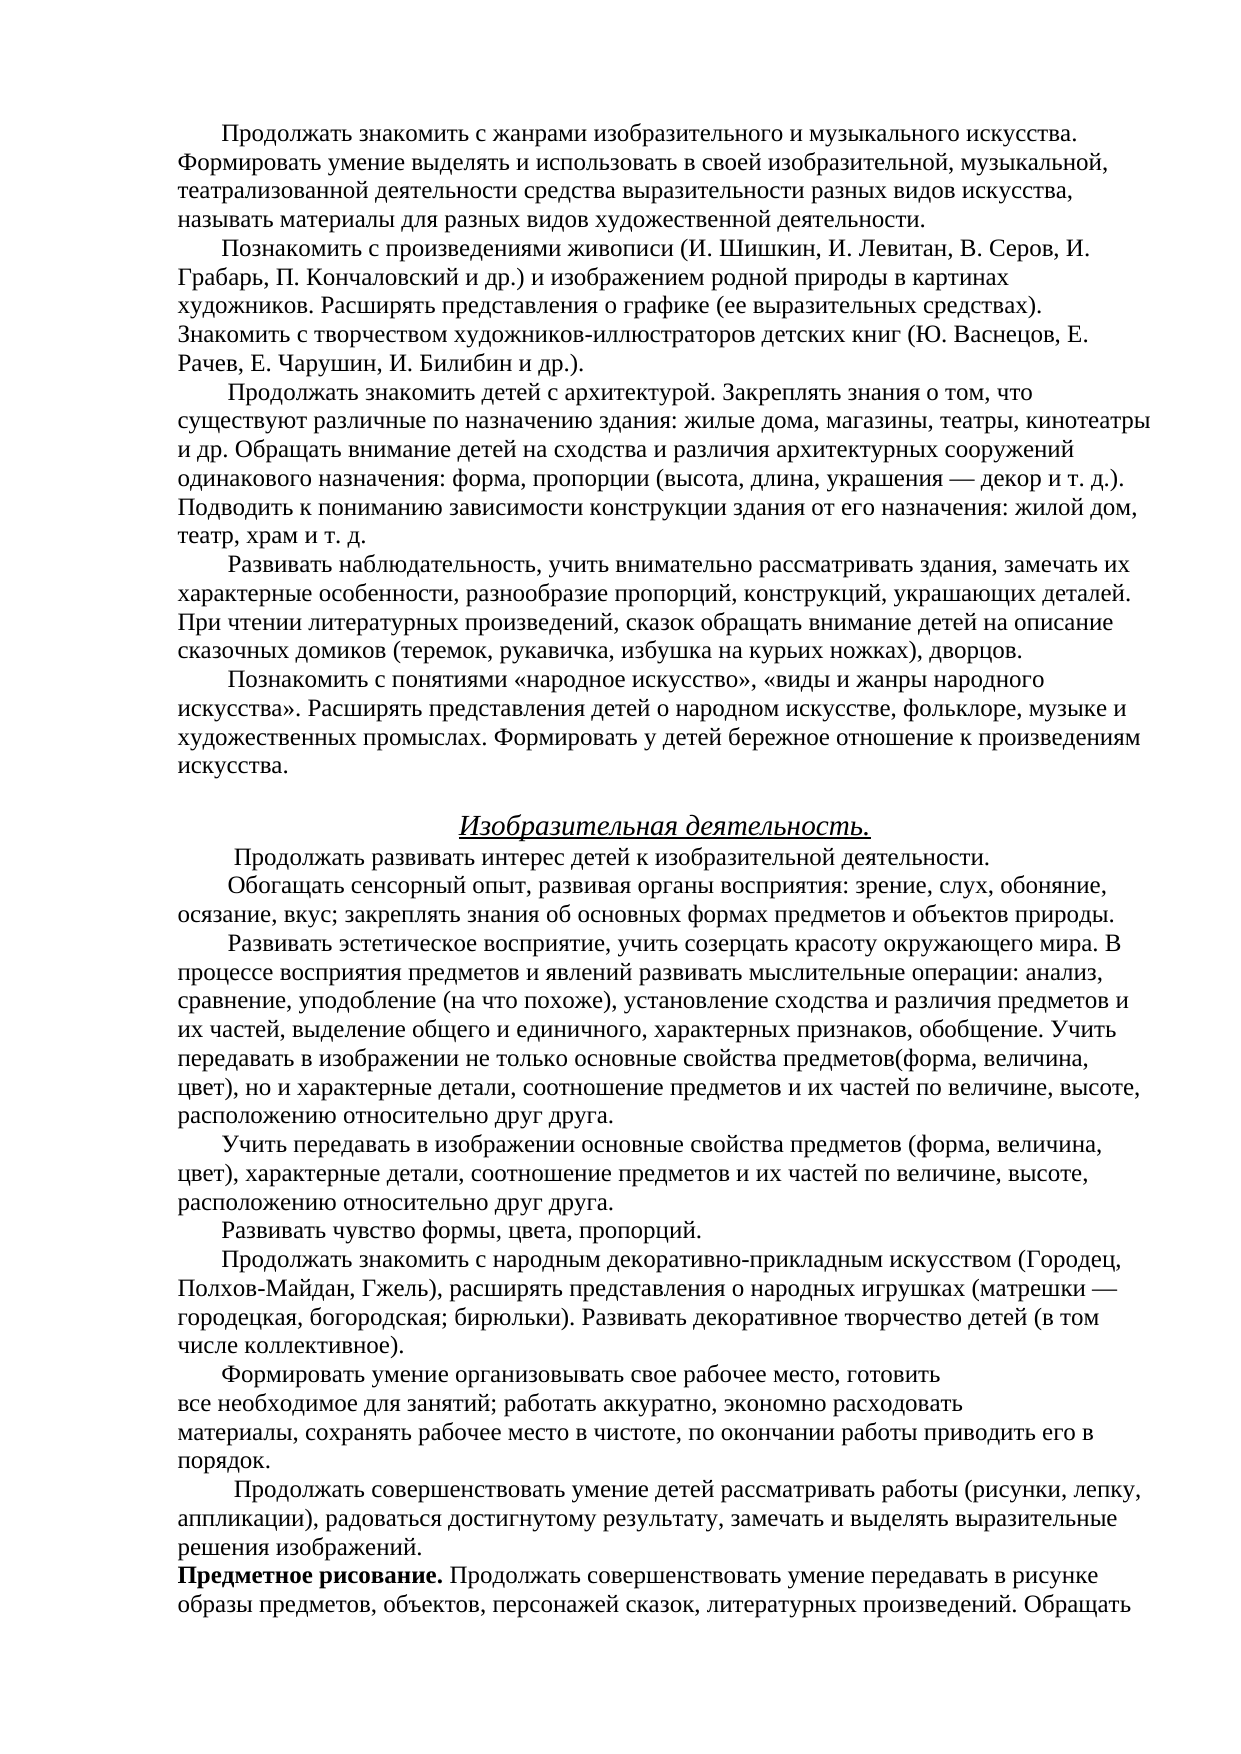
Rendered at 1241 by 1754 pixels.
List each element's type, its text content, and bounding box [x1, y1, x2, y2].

text Развивать чувство формы, цвета, пропорций. [177, 1215, 1152, 1244]
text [177, 1560, 1152, 1618]
text При чтении литературных произведений, сказок обращать внимание детей на описание сказочных домиков (теремок, рукавичка, избушка на курьих ножках), дворцов. [177, 607, 1152, 664]
text Продолжать развивать интерес детей к изобразительной деятельности. [177, 842, 1152, 870]
text Продолжать знакомить детей с архитектурой. Закреплять знания о том, что существуют различные по назначению здания: жилые дома, магазины, театры, кинотеатры и др. Обращать внимание детей на сходства и различия архитектурных сооружений одинакового назначения: форма, пропорции (высота, длина, украшения — декор и т. д.). Подводить к пониманию зависимости конструкции здания от его назначения: жилой дом, театр, храм и т. д. [177, 377, 1152, 549]
text Продолжать знакомить с народным декоративно-прикладным искусством (Городец, Полхов-Майдан, Гжель), расширять представления о народных игрушках (матрешки — городецкая, богородская; бирюльки). Развивать декоративное творчество детей (в том [177, 1244, 1152, 1330]
text Развивать наблюдательность, учить внимательно рассматривать здания, замечать их характерные особенности, разнообразие пропорций, конструкций, украшающих деталей. [177, 549, 1152, 607]
text передавать в изображении не только основные свойства предметов(форма, величина, цвет), но и характерные детали, соотношение предметов и их частей по величине, высоте, расположению относительно друг друга. [177, 1043, 1152, 1129]
text Развивать эстетическое восприятие, учить созерцать красоту окружающего мира. В процессе восприятия предметов и явлений развивать мыслительные операции: анализ, сравнение, уподобление (на что похоже), установление сходства и различия предметов и их частей, выделение общего и единичного, характерных признаков, обобщение. Учить [177, 928, 1152, 1043]
text Продолжать совершенствовать умение детей рассматривать работы (рисунки, лепку, аппликации), радоваться достигнутому результату, замечать и выделять выразительные решения изображений. [177, 1474, 1152, 1560]
text числе коллективное). [177, 1330, 1152, 1359]
text Познакомить с понятиями «народное искусство», «виды и жанры народного искусства». Расширять представления детей о народном искусстве, фольклоре, музыке и художественных промыслах. Формировать у детей бережное отношение к произведениям искусства. [177, 664, 1152, 779]
text материалы, сохранять рабочее место в чистоте, по окончании работы приводить его в порядок. [177, 1417, 1152, 1474]
text Учить передавать в изображении основные свойства предметов (форма, величина, цвет), характерные детали, соотношение предметов и их частей по величине, высоте, расположению относительно друг друга. [177, 1129, 1152, 1215]
text все необходимое для занятий; работать аккуратно, экономно расходовать [177, 1388, 1152, 1417]
text Изобразительная деятельность. [177, 808, 1152, 842]
text Продолжать знакомить с жанрами изобразительного и музыкального искусства. Формировать умение выделять и использовать в своей изобразительной, музыкальной, театрализованной деятельности средства выразительности разных видов искусства, называть материалы для разных видов художественной деятельности. [177, 118, 1152, 233]
text Обогащать сенсорный опыт, развивая органы восприятия: зрение, слух, обоняние, осязание, вкус; закреплять знания об основных формах предметов и объектов природы. [177, 870, 1152, 928]
text Формировать умение организовывать свое рабочее место, готовить [177, 1359, 1152, 1388]
text Познакомить с произведениями живописи (И. Шишкин, И. Левитан, В. Серов, И. Грабарь, П. Кончаловский и др.) и изображением родной природы в картинах художников. Расширять представления о графике (ее выразительных средствах). Знакомить с творчеством художников-иллюстраторов детских книг (Ю. Васнецов, Е. Рачев, Е. Чарушин, И. Билибин и др.). [177, 233, 1152, 377]
